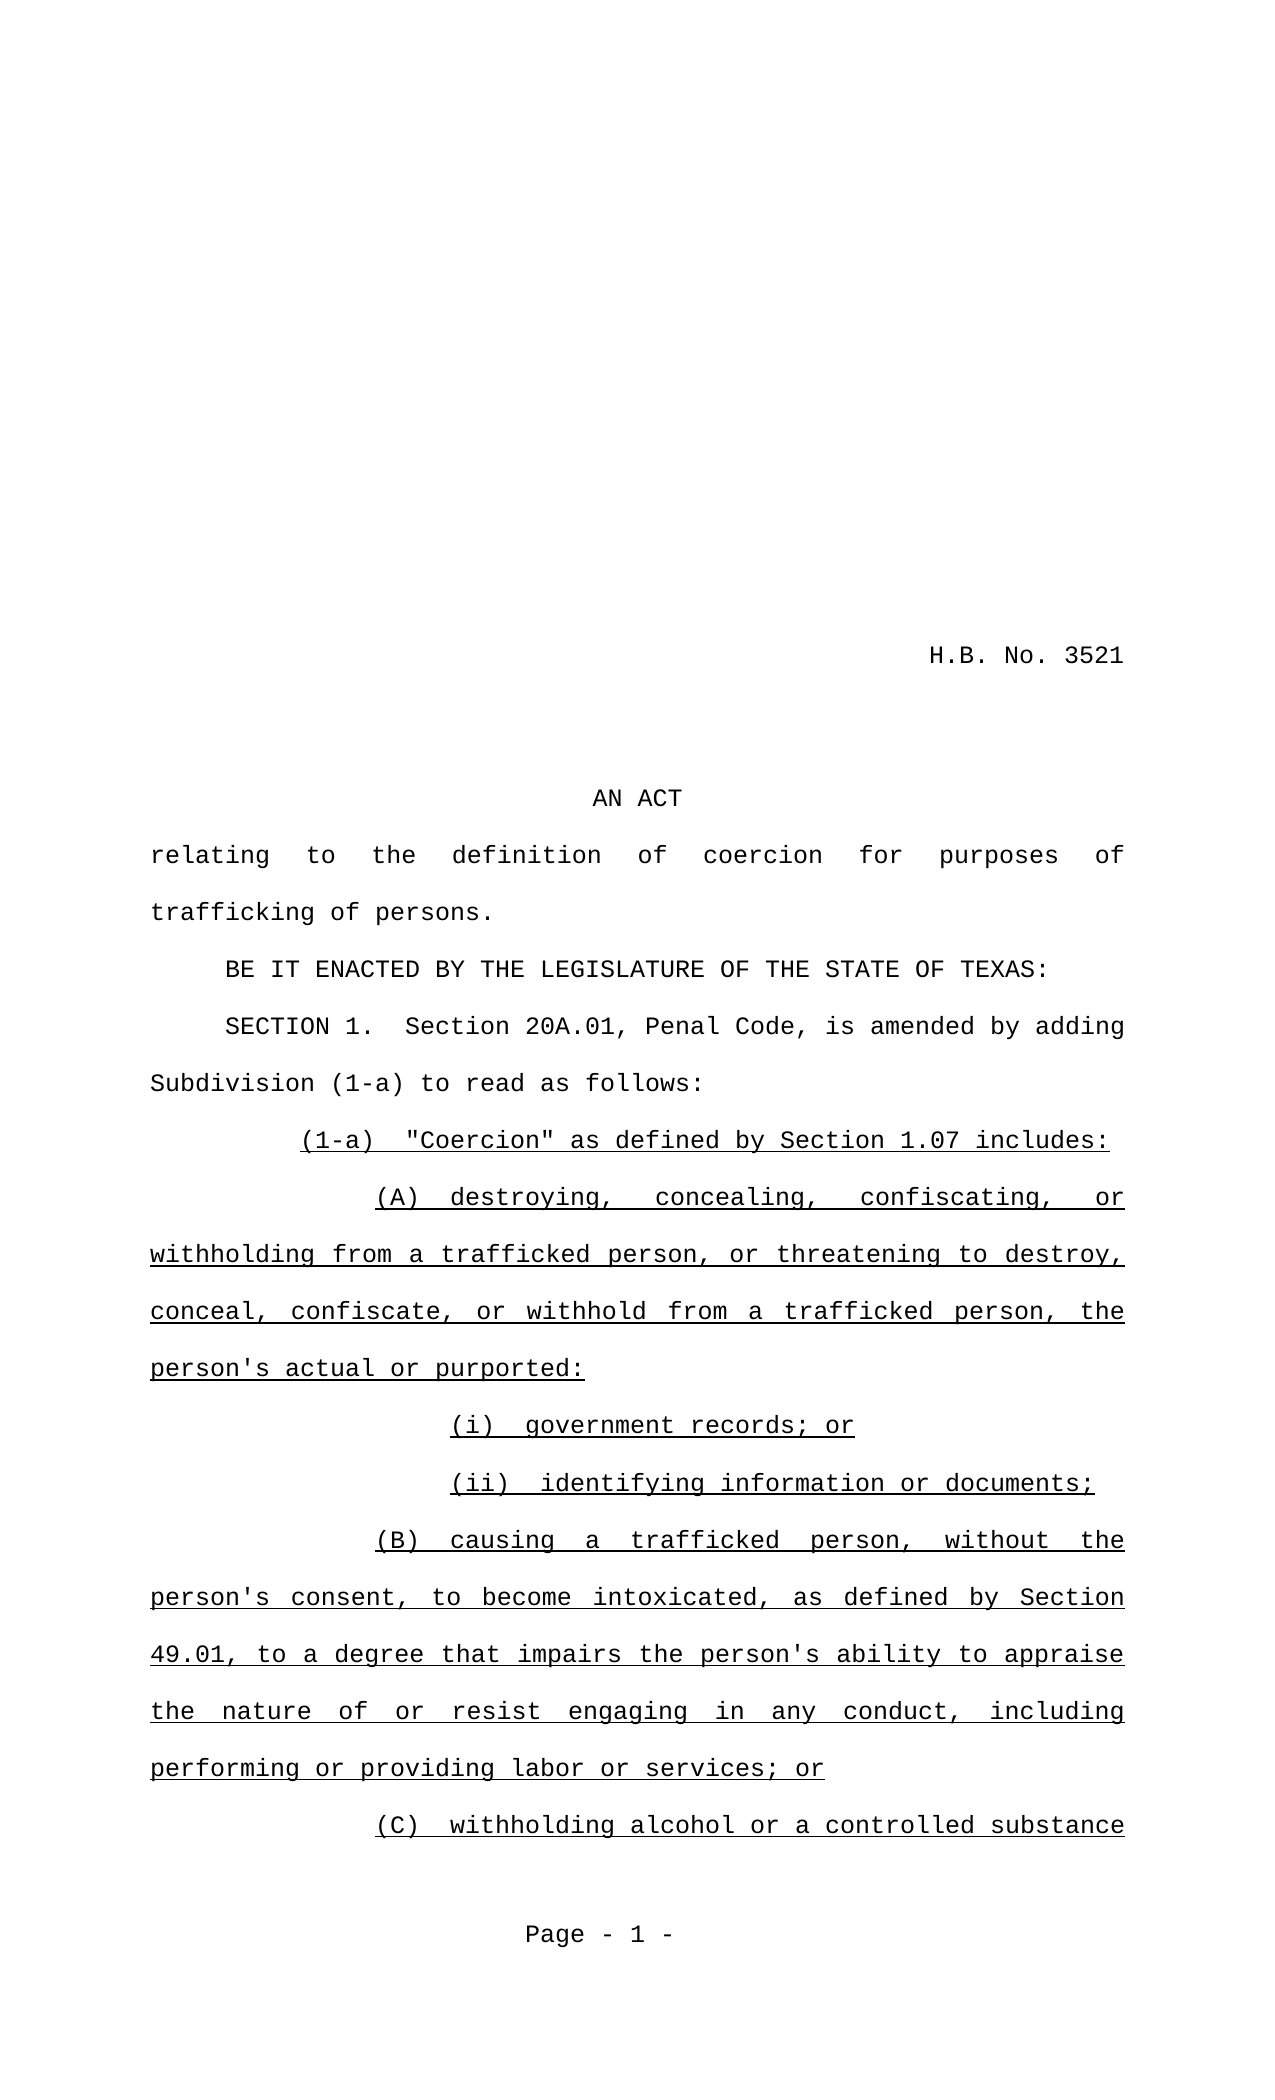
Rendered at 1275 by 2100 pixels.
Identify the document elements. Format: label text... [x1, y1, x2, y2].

text (A) destroying, concealing, confiscating, or withholding from a trafficked person, or threatening to destroy, conceal, confiscate, or withhold from a trafficked person, the person's actual or purported: [150, 1184, 1125, 1265]
text SECTION 1. Section 20A.01, Penal Code, is amended by adding Subdivision (1-a) to read as follows: [150, 1013, 1125, 1099]
text (A) destroying, concealing, confiscating, or withholding from a trafficked person, or threatening to destroy, conceal, confiscate, or withhold from a trafficked person, the person's actual or purported: [150, 1324, 1125, 1384]
text (i) government records; or [150, 1413, 1125, 1441]
text (1-a) "Coercion" as defined by Section 1.07 includes: [150, 1127, 1125, 1156]
text (ii) identifying information or documents; [150, 1470, 1125, 1498]
text (B) causing a trafficked person, without the person's consent, to become intoxicated, as defined by Section 49.01, to a degree that impairs the person's ability to appraise the nature of or resist engaging in any conduct, including performing or providing labor or services; or [150, 1527, 1125, 1608]
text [150, 1812, 1125, 1841]
text AN ACT [150, 785, 1125, 813]
text (A) destroying, concealing, confiscating, or withholding from a trafficked person, or threatening to destroy, conceal, confiscate, or withhold from a trafficked person, the person's actual or purported: [150, 1267, 1125, 1322]
text H.B. No. 3521 [150, 642, 1125, 671]
text (B) causing a trafficked person, without the person's consent, to become intoxicated, as defined by Section 49.01, to a degree that impairs the person's ability to appraise the nature of or resist engaging in any conduct, including performing or providing labor or services; or [150, 1666, 1125, 1722]
text BE IT ENACTED BY THE LEGISLATURE OF THE STATE OF TEXAS: [150, 956, 1125, 985]
text (B) causing a trafficked person, without the person's consent, to become intoxicated, as defined by Section 49.01, to a degree that impairs the person's ability to appraise the nature of or resist engaging in any conduct, including performing or providing labor or services; or [150, 1609, 1125, 1665]
text (B) causing a trafficked person, without the person's consent, to become intoxicated, as defined by Section 49.01, to a degree that impairs the person's ability to appraise the nature of or resist engaging in any conduct, including performing or providing labor or services; or [150, 1723, 1125, 1784]
text relating to the definition of coercion for purposes of trafficking of persons. [150, 842, 1125, 928]
